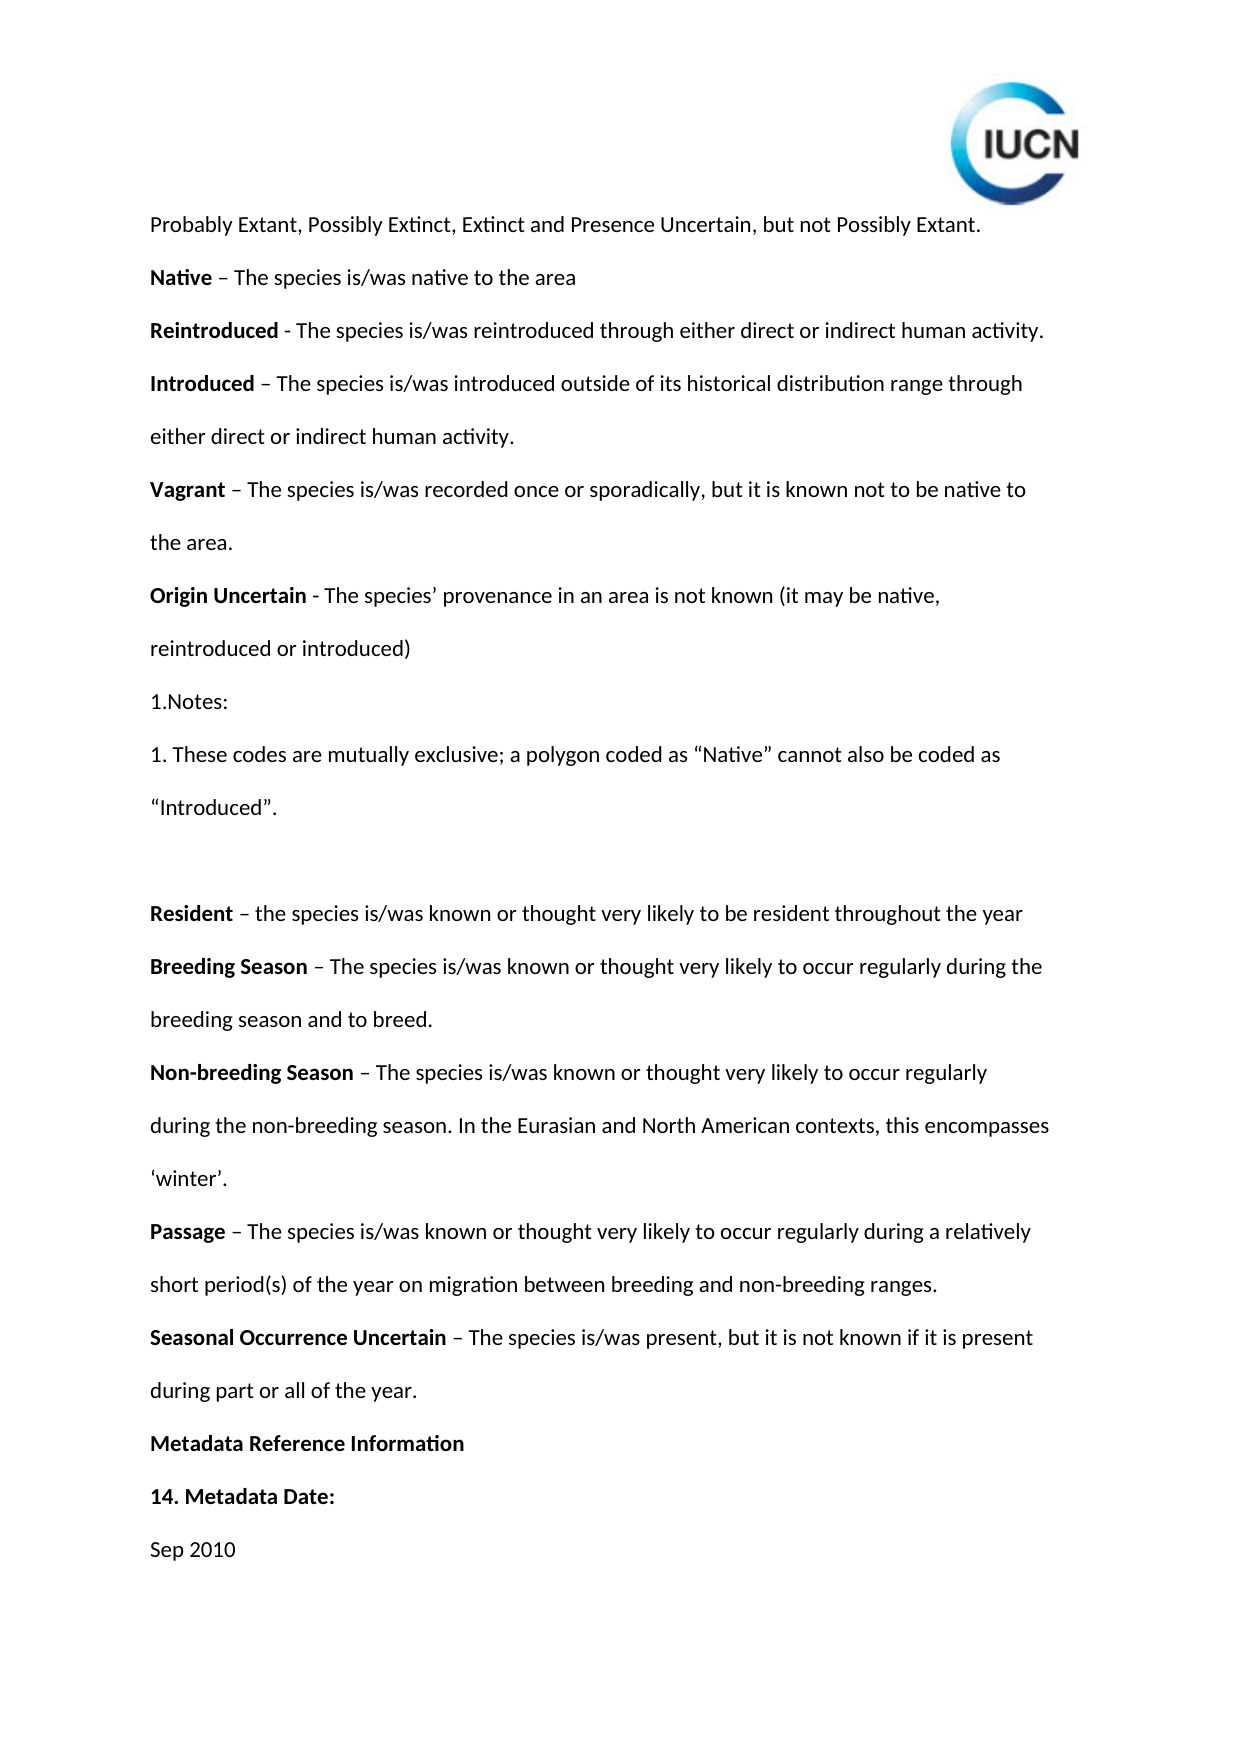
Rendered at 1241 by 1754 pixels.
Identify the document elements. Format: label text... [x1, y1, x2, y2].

picture [948, 73, 1091, 210]
text “Introduced”. [150, 793, 1090, 821]
text Sep 2010 [150, 1535, 1090, 1563]
text the area. [150, 528, 1090, 556]
text Origin Uncertain - The species’ provenance in an area is not known (it may be native, [150, 581, 1090, 609]
text Metadata Reference Information [150, 1429, 1090, 1457]
text Seasonal Occurrence Uncertain – The species is/was present, but it is not known if it is present [150, 1323, 1090, 1351]
text during the non-breeding season. In the Eurasian and North American contexts, this encompasses [150, 1111, 1090, 1139]
text Passage – The species is/was known or thought very likely to occur regularly during a relatively [150, 1217, 1090, 1245]
text Non-breeding Season – The species is/was known or thought very likely to occur regularly [150, 1058, 1090, 1086]
text 1. These codes are mutually exclusive; a polygon coded as “Native” cannot also be coded as [150, 740, 1090, 768]
text during part or all of the year. [150, 1376, 1090, 1404]
text Probably Extant, Possibly Extinct, Extinct and Presence Uncertain, but not Possibly Extant. [150, 210, 1090, 238]
text Native – The species is/was native to the area [150, 263, 1090, 291]
text ‘winter’. [150, 1164, 1090, 1192]
text 14. Metadata Date: [150, 1482, 1090, 1510]
text reintroduced or introduced) [150, 634, 1090, 662]
text Reintroduced - The species is/was reintroduced through either direct or indirect human activity. [150, 316, 1090, 344]
text Introduced – The species is/was introduced outside of its historical distribution range through [150, 369, 1090, 397]
text Vagrant – The species is/was recorded once or sporadically, but it is known not to be native to [150, 475, 1090, 503]
text either direct or indirect human activity. [150, 422, 1090, 450]
text Resident – the species is/was known or thought very likely to be resident throughout the year [150, 899, 1090, 927]
text breeding season and to breed. [150, 1005, 1090, 1033]
text 1.Notes: [150, 687, 1090, 715]
text short period(s) of the year on migration between breeding and non-breeding ranges. [150, 1270, 1090, 1298]
text Breeding Season – The species is/was known or thought very likely to occur regularly during the [150, 952, 1090, 980]
